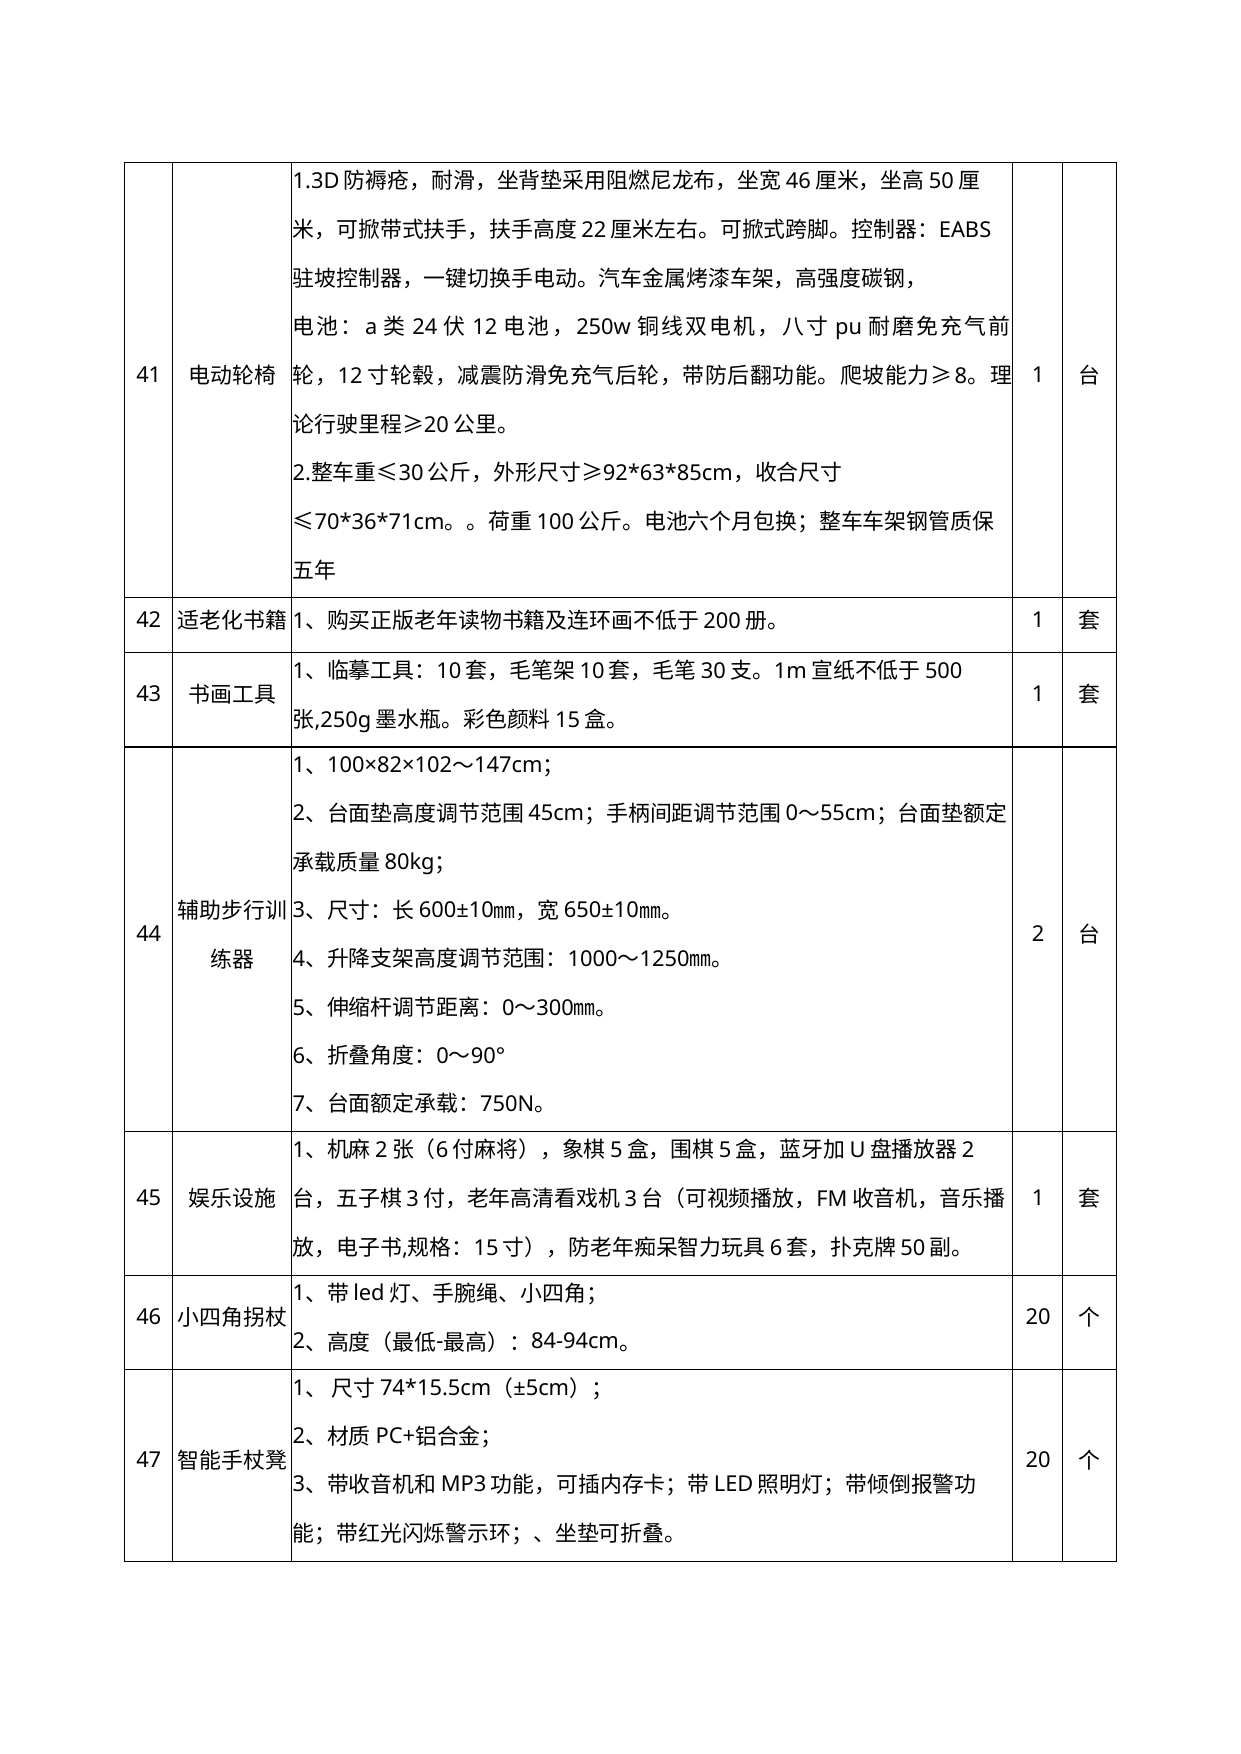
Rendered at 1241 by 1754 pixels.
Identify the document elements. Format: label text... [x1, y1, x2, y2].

table_cell 个 [1063, 1370, 1116, 1561]
table_cell 台 [1063, 163, 1116, 597]
table_cell 1 [1013, 163, 1062, 597]
table_cell 1、临摹工具：10套，毛笔架10套，毛笔30支。1m宣纸不低于500张,250g墨水瓶。彩色颜料15盒。 [292, 653, 1012, 746]
table_cell 43 [125, 653, 172, 746]
table_cell 小四角拐杖 [173, 1276, 291, 1369]
table_cell 套 [1063, 598, 1116, 652]
table_cell 20 [1013, 1276, 1062, 1369]
table_cell 台 [1063, 748, 1116, 1131]
table_cell 2 [1013, 748, 1062, 1131]
table_cell 1、 尺寸74*15.5cm（±5cm）； 2、材质 PC+铝合金； 3、带收音机和MP3功能，可插内存卡；带LED照明灯；带倾倒报警功能；带红光闪烁警示环；、坐垫可折叠。 [292, 1370, 1012, 1561]
table_cell 1、带led灯、手腕绳、小四角； 2、高度（最低-最高）：84-94cm。 [292, 1276, 1012, 1369]
table_cell 1、100×82×102～147cm； 2、台面垫高度调节范围45cm；手柄间距调节范围0～55cm；台面垫额定承载质量80kg； 3、尺寸：长600±10㎜，宽650±10㎜。 4、升降支架高度调节范围：1000～1250㎜。 5、伸缩杆调节距离：0～300㎜。 6、折叠角度：0～90° 7、台面额定承载：750N。 [292, 748, 1012, 1131]
table_cell 1 [1013, 1132, 1062, 1275]
table_cell 1、机麻2张（6付麻将），象棋5盒，围棋5盒，蓝牙加U盘播放器2台，五子棋3付，老年高清看戏机3台（可视频播放，FM收音机，音乐播放，电子书,规格：15寸），防老年痴呆智力玩具6套，扑克牌50副。 [292, 1132, 1012, 1275]
table_cell 套 [1063, 653, 1116, 746]
table_cell 47 [125, 1370, 172, 1561]
table_cell 44 [125, 748, 172, 1131]
table_cell 电动轮椅 [173, 163, 291, 597]
table_cell 适老化书籍 [173, 598, 291, 652]
table_cell 辅助步行训练器 [173, 748, 291, 1131]
table_cell 45 [125, 1132, 172, 1275]
table_cell 20 [1013, 1370, 1062, 1561]
table_cell 42 [125, 598, 172, 652]
table_cell 个 [1063, 1276, 1116, 1369]
table_cell 46 [125, 1276, 172, 1369]
table_cell 1 [1013, 653, 1062, 746]
table_cell 41 [125, 163, 172, 597]
table_cell 1、购买正版老年读物书籍及连环画不低于200册。 [292, 598, 1012, 652]
table_cell 1.3D防褥疮，耐滑，坐背垫采用阻燃尼龙布，坐宽46厘米，坐高50厘米，可掀带式扶手，扶手高度22厘米左右。可掀式跨脚。控制器：EABS驻坡控制器，一键切换手电动。汽车金属烤漆车架，高强度碳钢， 电池：a类24伏12电池，250w铜线双电机，八寸pu耐磨免充气前轮，12寸轮毂，减震防滑免充气后轮，带防后翻功能。爬坡能力≥8。理论行驶里程≥20公里。 2.整车重≤30公斤，外形尺寸≥92*63*85cm，收合尺寸≤70*36*71cm。。荷重100公斤。电池六个月包换；整车车架钢管质保五年 [292, 163, 1012, 597]
table_cell 1 [1013, 598, 1062, 652]
table_cell 套 [1063, 1132, 1116, 1275]
table_cell 智能手杖凳 [173, 1370, 291, 1561]
table_cell 娱乐设施 [173, 1132, 291, 1275]
table_cell 书画工具 [173, 653, 291, 746]
